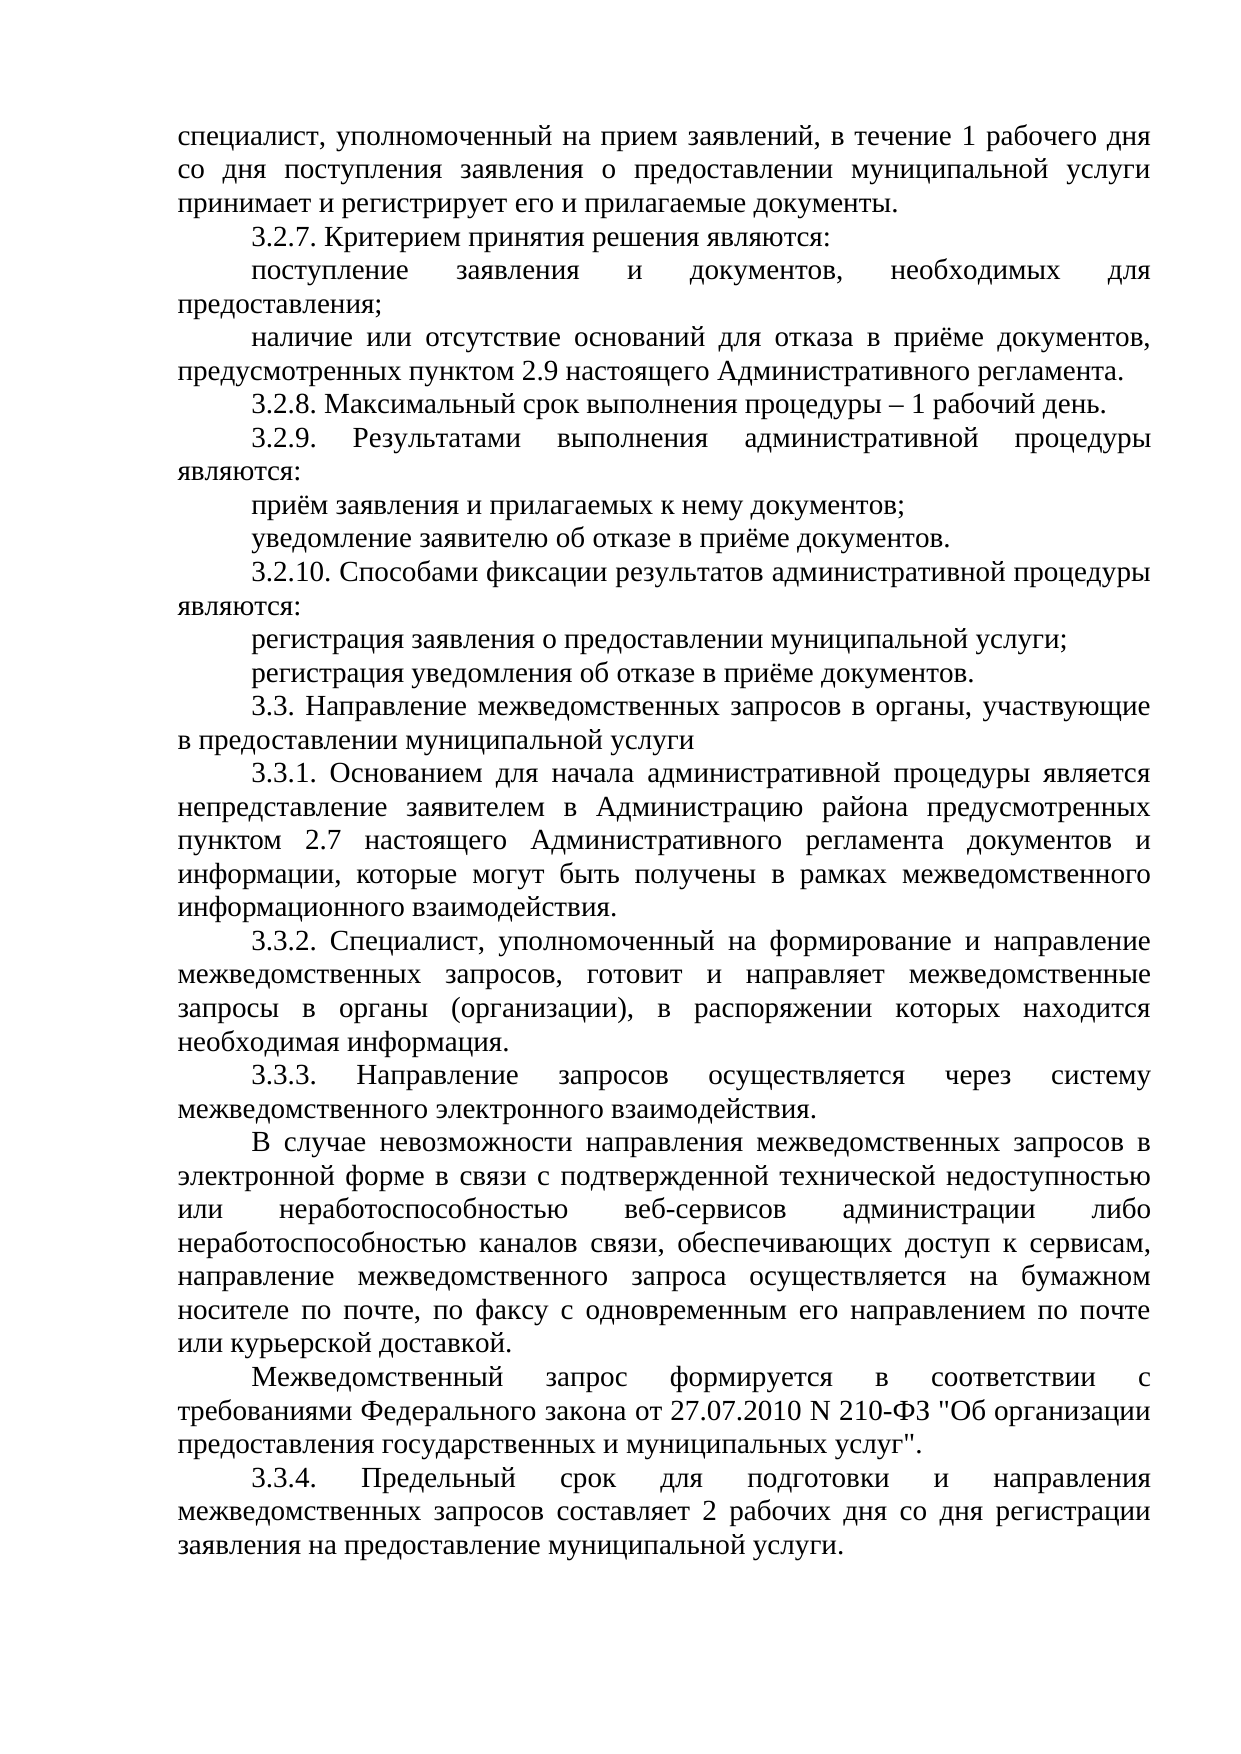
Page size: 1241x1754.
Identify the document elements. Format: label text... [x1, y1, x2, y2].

text 3.3.4. Предельный срок для подготовки и направления межведомственных запросов составляет 2 рабочих дня со дня регистрации заявления на предоставление муниципальной услуги. [177, 1460, 1152, 1560]
text уведомление заявителю об отказе в приёме документов. [177, 521, 1152, 554]
text 3.3.3. Направление запросов осуществляется через систему межведомственного электронного взаимодействия. [177, 1057, 1152, 1124]
text поступление заявления и документов, необходимых для предоставления; [177, 252, 1152, 319]
text 3.2.9. Результатами выполнения административной процедуры являются: [177, 420, 1152, 487]
text 3.3.2. Специалист, уполномоченный на формирование и направление межведомственных запросов, готовит и направляет межведомственные запросы в органы (организации), в распоряжении которых находится необходимая информация. [177, 923, 1152, 1057]
text В случае невозможности направления межведомственных запросов в электронной форме в связи с подтвержденной технической недоступностью или неработоспособностью веб-сервисов администрации либо неработоспособностью каналов связи, обеспечивающих доступ к сервисам, направление межведомственного запроса осуществляется на бумажном носителе по почте, по факсу с одновременным его направлением по почте или курьерской доставкой. [177, 1124, 1152, 1359]
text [177, 118, 1152, 219]
text наличие или отсутствие оснований для отказа в приёме документов, предусмотренных пунктом 2.9 настоящего Административного регламента. [177, 319, 1152, 386]
text 3.2.7. Критерием принятия решения являются: [177, 219, 1152, 252]
text 3.3.1. Основанием для начала административной процедуры является непредставление заявителем в Администрацию района предусмотренных пунктом 2.7 настоящего Административного регламента документов и информации, которые могут быть получены в рамках межведомственного информационного взаимодействия. [177, 755, 1152, 923]
text регистрация уведомления об отказе в приёме документов. [177, 655, 1152, 688]
text Межведомственный запрос формируется в соответствии с требованиями Федерального закона от 27.07.2010 N 210-ФЗ "Об организации предоставления государственных и муниципальных услуг". [177, 1359, 1152, 1460]
text 3.2.8. Максимальный срок выполнения процедуры – 1 рабочий день. [177, 386, 1152, 420]
text 3.3. Направление межведомственных запросов в органы, участвующие в предоставлении муниципальной услуги [177, 688, 1152, 755]
text приём заявления и прилагаемых к нему документов; [177, 487, 1152, 521]
text регистрация заявления о предоставлении муниципальной услуги; [177, 621, 1152, 655]
text 3.2.10. Способами фиксации результатов административной процедуры являются: [177, 554, 1152, 621]
